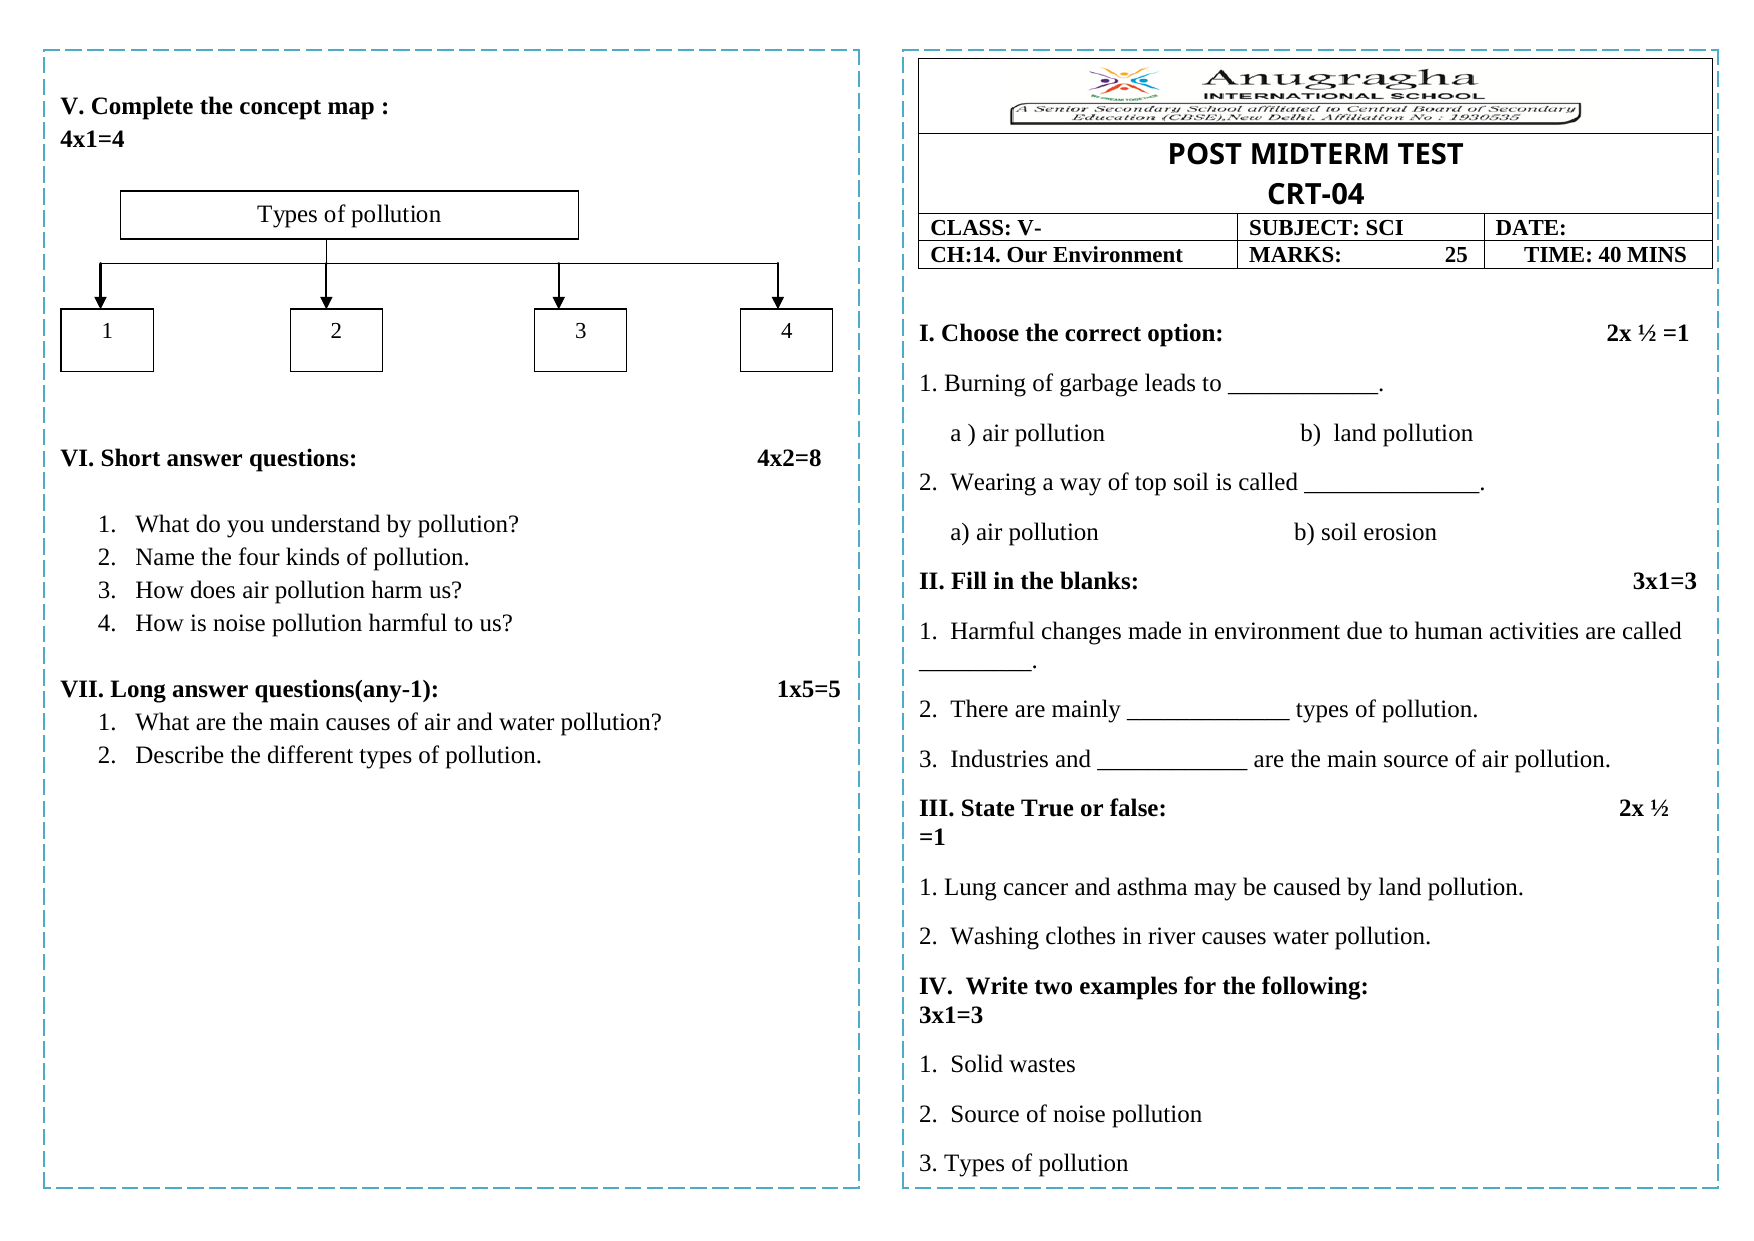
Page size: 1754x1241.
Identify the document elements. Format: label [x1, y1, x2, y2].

picture [1003, 59, 1604, 127]
